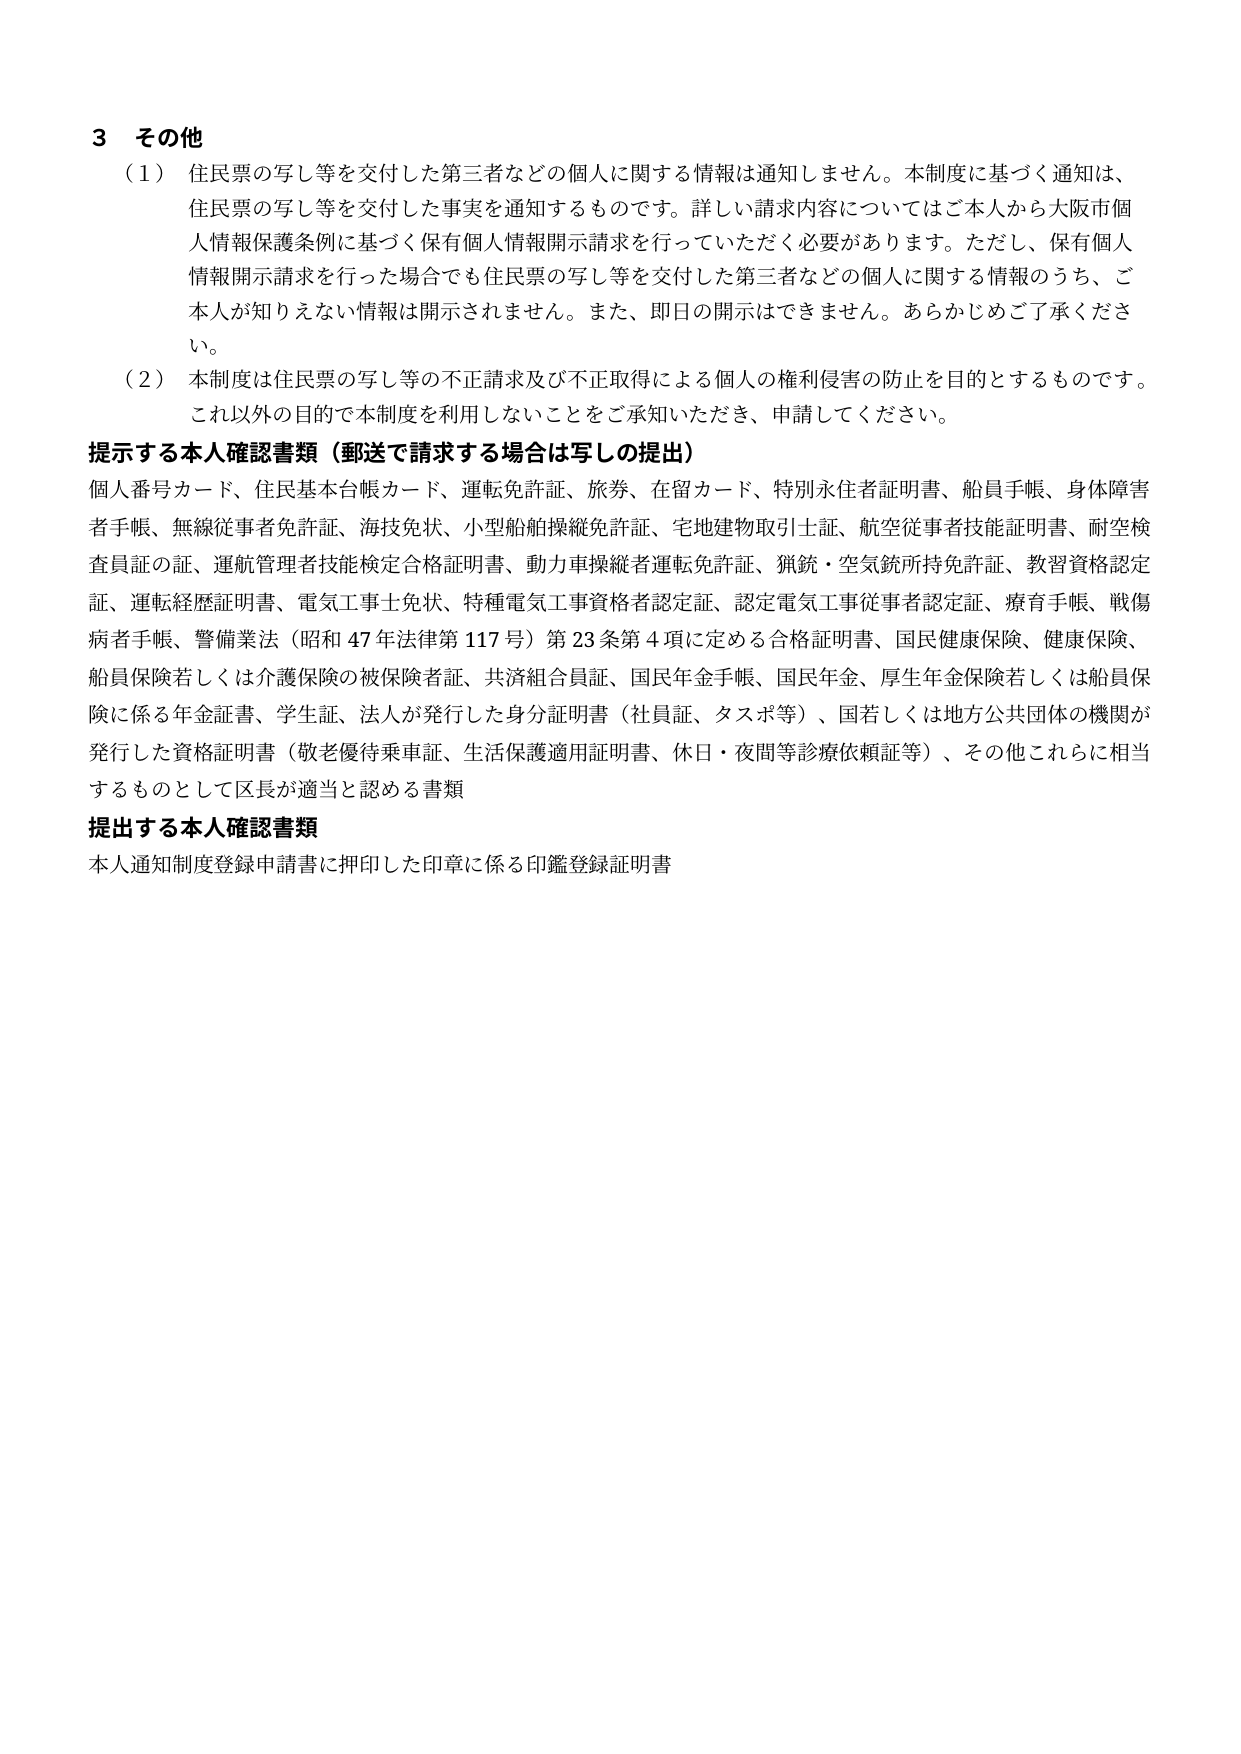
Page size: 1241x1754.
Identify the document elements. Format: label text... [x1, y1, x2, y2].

text 提示する本人確認書類（郵送で請求する場合は写しの提出） [89, 433, 1152, 470]
list 本制度は住民票の写し等の不正請求及び不正取得による個人の権利侵害の防止を目的とするものです。これ以外の目的で本制度を利用しないことをご承知いただき、申請してください。 [114, 364, 1137, 428]
text ３ その他 [89, 119, 1137, 153]
text 本人通知制度登録申請書に押印した印章に係る印鑑登録証明書 [89, 845, 1152, 883]
text 提出する本人確認書類 [89, 808, 1152, 845]
list 住民票の写し等を交付した第三者などの個人に関する情報は通知しません。本制度に基づく通知は、住民票の写し等を交付した事実を通知するものです。詳しい請求内容についてはご本人から大阪市個人情報保護条例に基づく保有個人情報開示請求を行っていただく必要があります。ただし、保有個人情報開示請求を行った場合でも住民票の写し等を交付した第三者などの個人に関する情報のうち、ご本人が知りえない情報は開示されません。また、即日の開示はできません。あらかじめご了承ください。 [114, 158, 1137, 359]
text 個人番号カード、住民基本台帳カード、運転免許証、旅券、在留カード、特別永住者証明書、船員手帳、身体障害者手帳、無線従事者免許証、海技免状、小型船舶操縦免許証、宅地建物取引士証、航空従事者技能証明書、耐空検査員証の証、運航管理者技能検定合格証明書、動力車操縦者運転免許証、猟銃・空気銃所持免許証、教習資格認定証、運転経歴証明書、電気工事士免状、特種電気工事資格者認定証、認定電気工事従事者認定証、療育手帳、戦傷病者手帳、警備業法（昭和47年法律第117号）第23条第４項に定める合格証明書、国民健康保険、健康保険、船員保険若しくは介護保険の被保険者証、共済組合員証、国民年金手帳、国民年金、厚生年金保険若しくは船員保険に係る年金証書、学生証、法人が発行した身分証明書（社員証、タスポ等）、国若しくは地方公共団体の機関が発行した資格証明書（敬老優待乗車証、生活保護適用証明書、休日・夜間等診療依頼証等）、その他これらに相当するものとして区長が適当と認める書類 [89, 470, 1152, 808]
